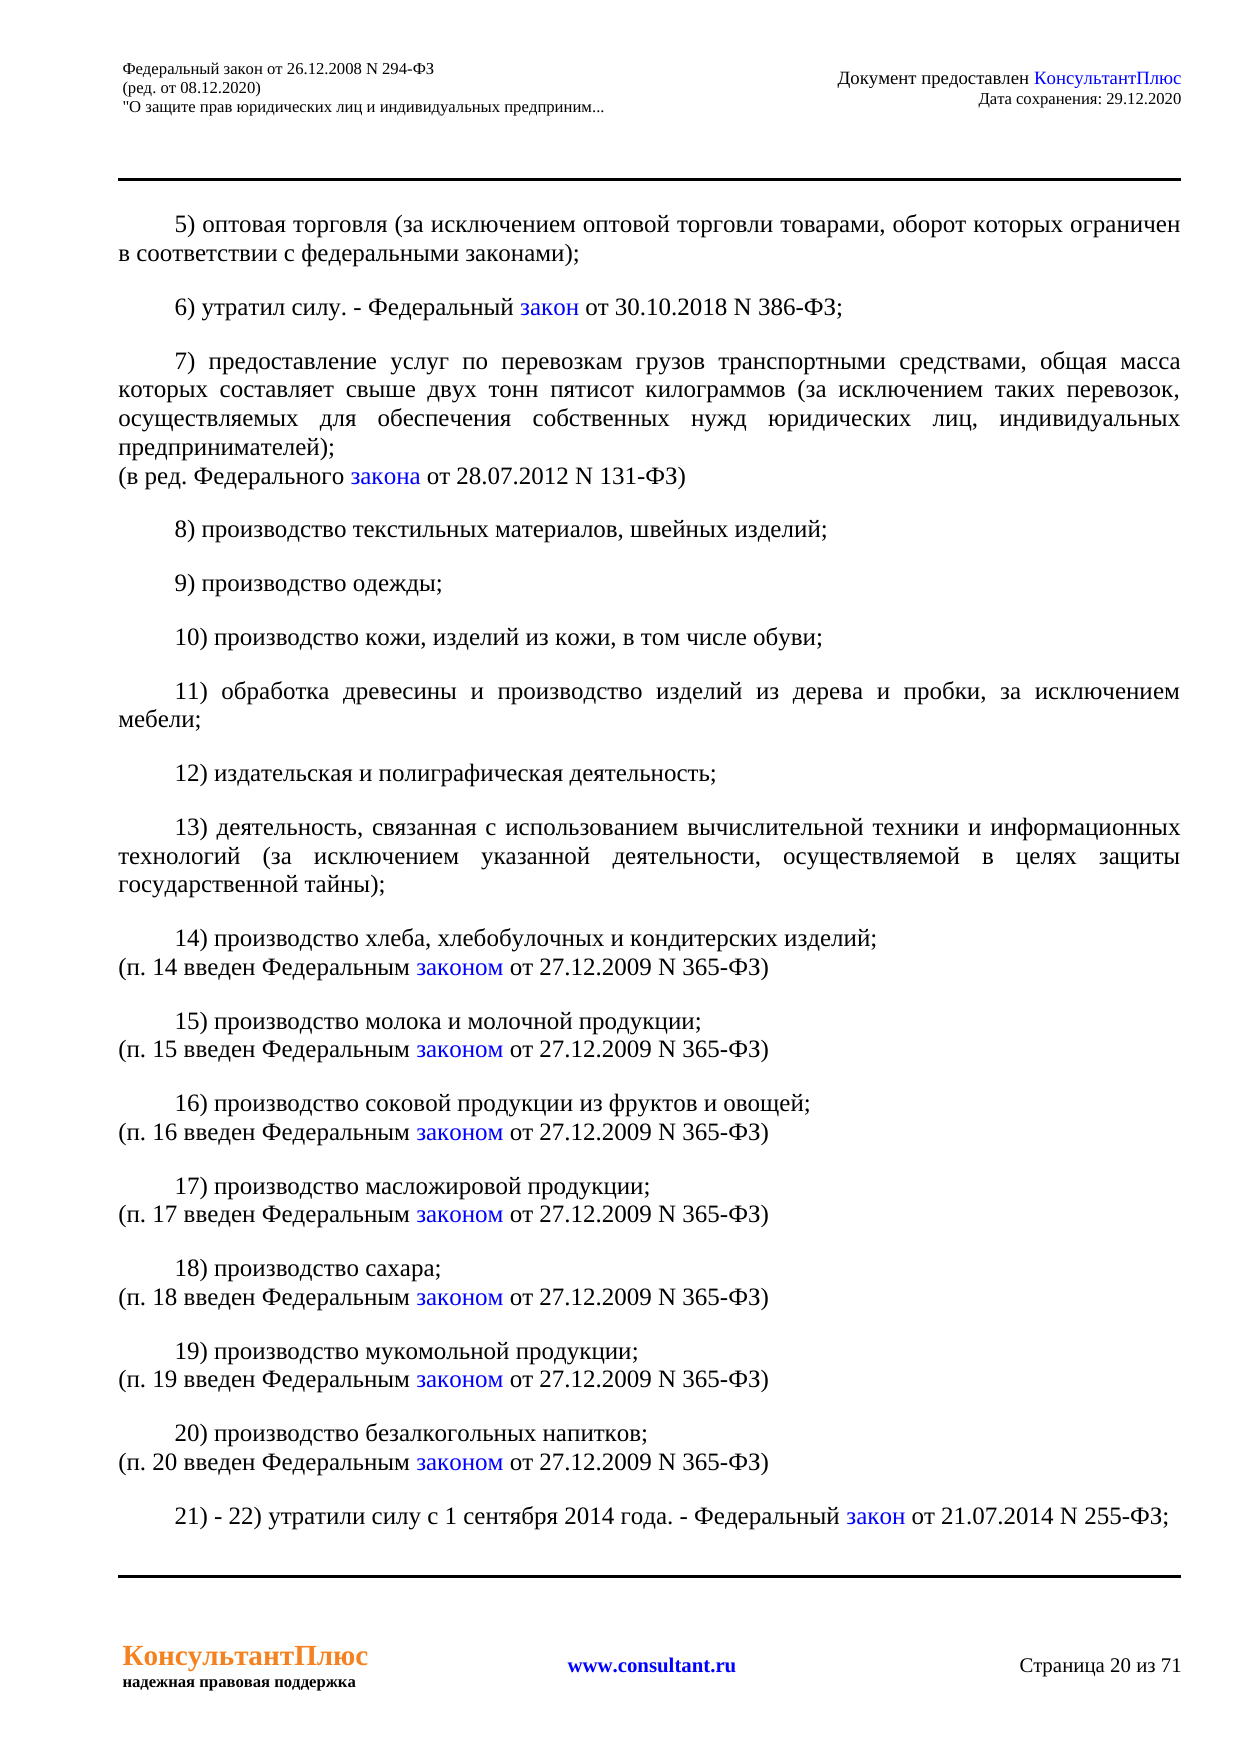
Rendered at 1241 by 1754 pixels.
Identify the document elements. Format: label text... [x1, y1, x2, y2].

text 17) производство масложировой продукции; [118, 1171, 1181, 1199]
text 9) производство одежды; [118, 568, 1181, 597]
text (п. 18 введен Федеральным законом от 27.12.2009 N 365-ФЗ) [118, 1282, 1181, 1311]
text (п. 20 введен Федеральным законом от 27.12.2009 N 365-ФЗ) [118, 1447, 1181, 1476]
text (п. 17 введен Федеральным законом от 27.12.2009 N 365-ФЗ) [118, 1199, 1181, 1228]
text (п. 16 введен Федеральным законом от 27.12.2009 N 365-ФЗ) [118, 1117, 1181, 1146]
text 10) производство кожи, изделий из кожи, в том числе обуви; [118, 622, 1181, 651]
text 16) производство соковой продукции из фруктов и овощей; [118, 1088, 1181, 1117]
text 7) предоставление услуг по перевозкам грузов транспортными средствами, общая масса которых составляет свыше двух тонн пятисот килограммов (за исключением таких перевозок, осуществляемых для обеспечения собственных нужд юридических лиц, индивидуальных предпринимателей); [118, 346, 1181, 461]
text 19) производство мукомольной продукции; [118, 1336, 1181, 1364]
text 6) утратил силу. - Федеральный закон от 30.10.2018 N 386-ФЗ; [118, 292, 1181, 321]
text 21) - 22) утратили силу с 1 сентября 2014 года. - Федеральный закон от 21.07.2014 N 255-ФЗ; [118, 1501, 1181, 1529]
text 14) производство хлеба, хлебобулочных и кондитерских изделий; [118, 923, 1181, 952]
text 18) производство сахара; [118, 1253, 1181, 1282]
text (п. 19 введен Федеральным законом от 27.12.2009 N 365-ФЗ) [118, 1364, 1181, 1393]
text 15) производство молока и молочной продукции; [118, 1006, 1181, 1034]
text 20) производство безалкогольных напитков; [118, 1418, 1181, 1447]
text 12) издательская и полиграфическая деятельность; [118, 758, 1181, 787]
text (п. 15 введен Федеральным законом от 27.12.2009 N 365-ФЗ) [118, 1034, 1181, 1063]
text (в ред. Федерального закона от 28.07.2012 N 131-ФЗ) [118, 461, 1181, 489]
text 5) оптовая торговля (за исключением оптовой торговли товарами, оборот которых ограничен в соответствии с федеральными законами); [118, 209, 1181, 267]
text 8) производство текстильных материалов, швейных изделий; [118, 514, 1181, 543]
text 11) обработка древесины и производство изделий из дерева и пробки, за исключением мебели; [118, 676, 1181, 733]
text 13) деятельность, связанная с использованием вычислительной техники и информационных технологий (за исключением указанной деятельности, осуществляемой в целях защиты государственной тайны); [118, 812, 1181, 898]
text (п. 14 введен Федеральным законом от 27.12.2009 N 365-ФЗ) [118, 952, 1181, 981]
